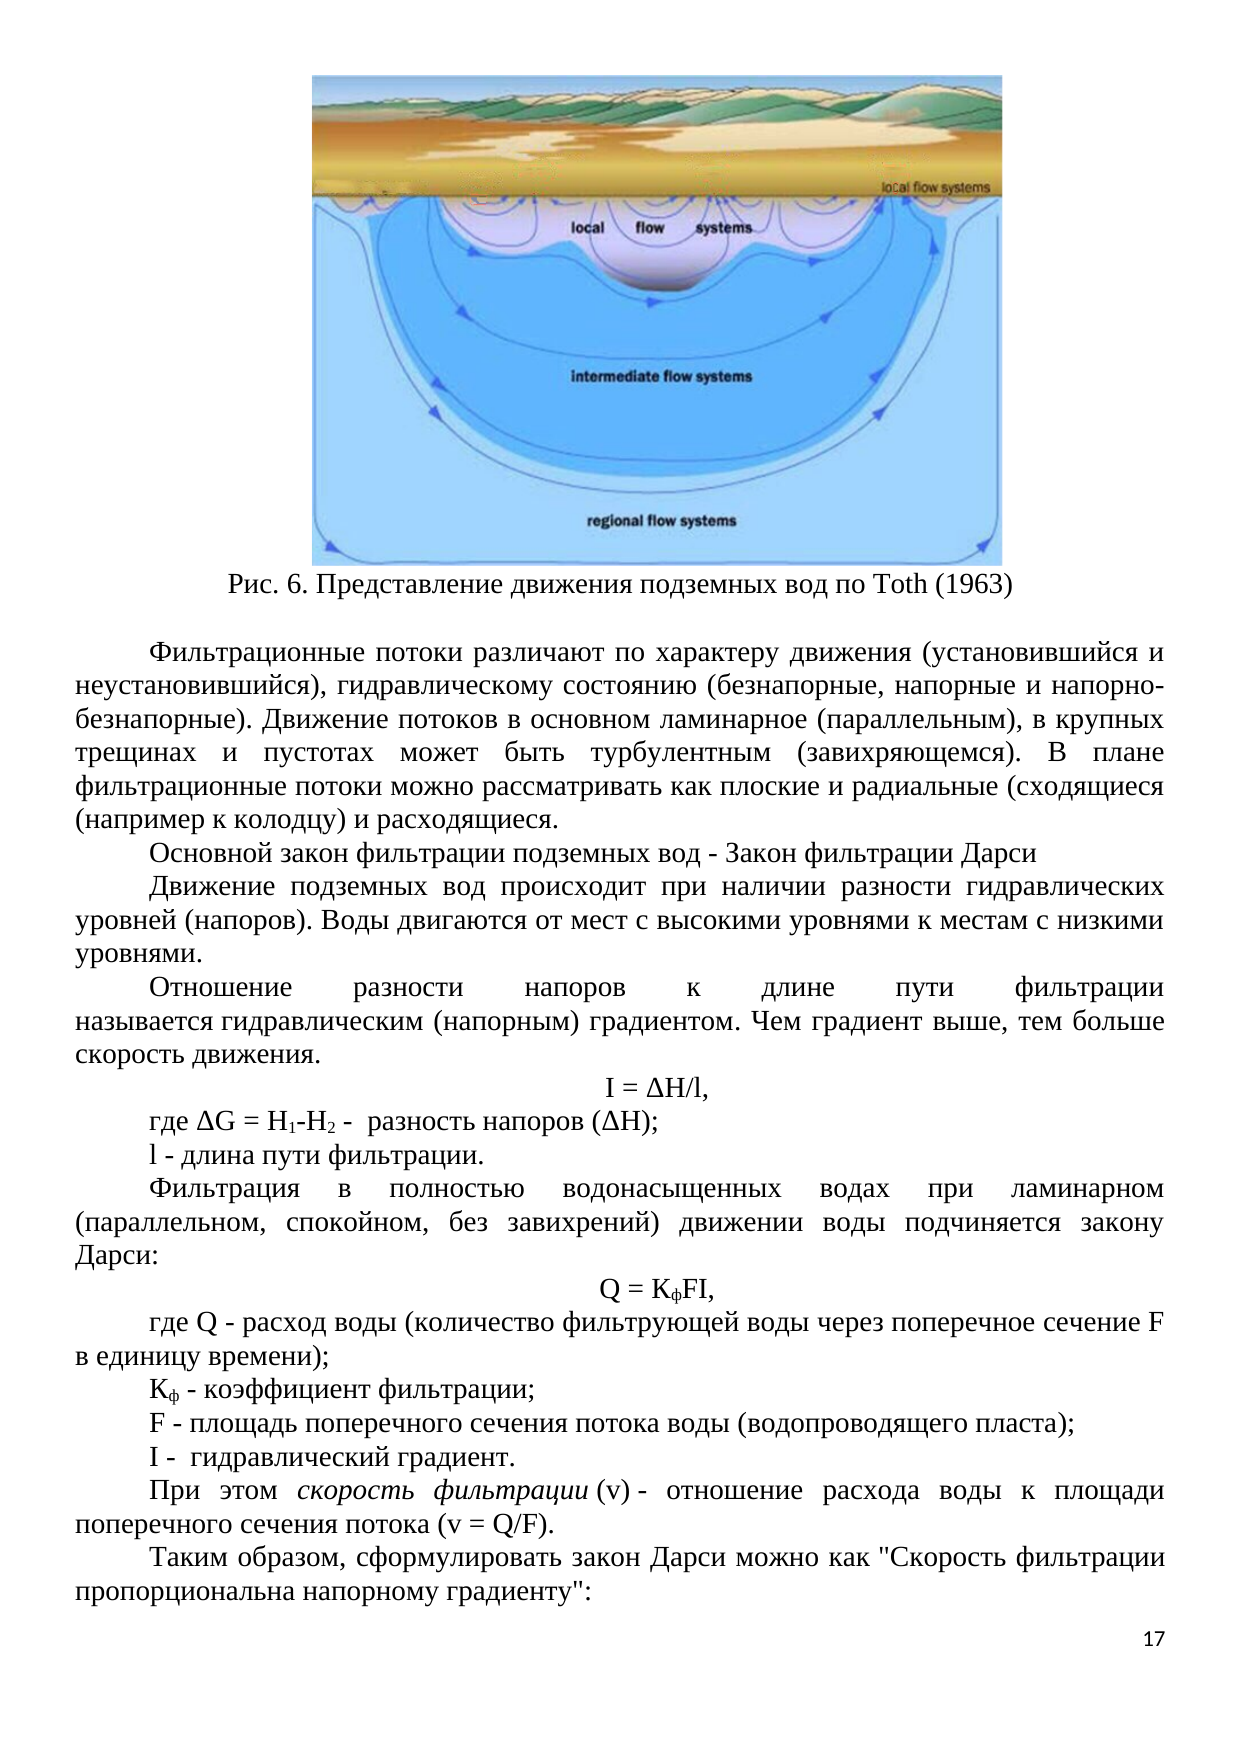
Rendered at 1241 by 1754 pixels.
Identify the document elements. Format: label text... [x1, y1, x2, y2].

text Основной закон фильтрации подземных вод - Закон фильтрации Дарси [75, 835, 1165, 868]
text l - длина пути фильтрации. [75, 1137, 1165, 1170]
text Рис. 6. Представление движения подземных вод по Toth (1963) [75, 567, 1165, 600]
text I = ΔH/l, [75, 1070, 1165, 1103]
text F - площадь поперечного сечения потока воды (водопроводящего пласта); [75, 1405, 1165, 1439]
text где ΔG = H1-H2 - разность напоров (ΔH); [75, 1103, 1165, 1137]
text I - гидравлический градиент. [75, 1439, 1165, 1472]
text Q = КфFI, [75, 1271, 1165, 1304]
text Фильтрация в полностью водонасыщенных водах при ламинарном (параллельном, спокойном, без завихрений) движении воды подчиняется закону Дарси: [75, 1170, 1165, 1271]
text Фильтрационные потоки различают по характеру движения (установившийся и неустановившийся), гидравлическому состоянию (безнапорные, напорные и напорно-безнапорные). Движение потоков в основном ламинарное (параллельным), в крупных трещинах и пустотах может быть турбулентным (завихряющемся). В плане фильтрационные потоки можно рассматривать как плоские и радиальные (сходящиеся (например к колодцу) и расходящиеся. [75, 634, 1165, 835]
text При этом скорость фильтрации (v) - отношение расхода воды к площади поперечного сечения потока (v = Q/F). [75, 1472, 1165, 1539]
text Движение подземных вод происходит при наличии разности гидравлических уровней (напоров). Воды двигаются от мест с высокими уровнями к местам с низкими уровнями. [75, 868, 1165, 969]
picture [311, 75, 1003, 567]
text Отношение разности напоров к длине пути фильтрации называется гидравлическим (напорным) градиентом. Чем градиент выше, тем больше скорость движения. [75, 969, 1165, 1070]
text где Q - расход воды (количество фильтрующей воды через поперечное сечение F в единицу времени); [75, 1304, 1165, 1372]
text Таким образом, сформулировать закон Дарси можно как "Скорость фильтрации пропорциональна напорному градиенту": [75, 1539, 1165, 1606]
text Кф - коэффициент фильтрации; [75, 1372, 1165, 1405]
